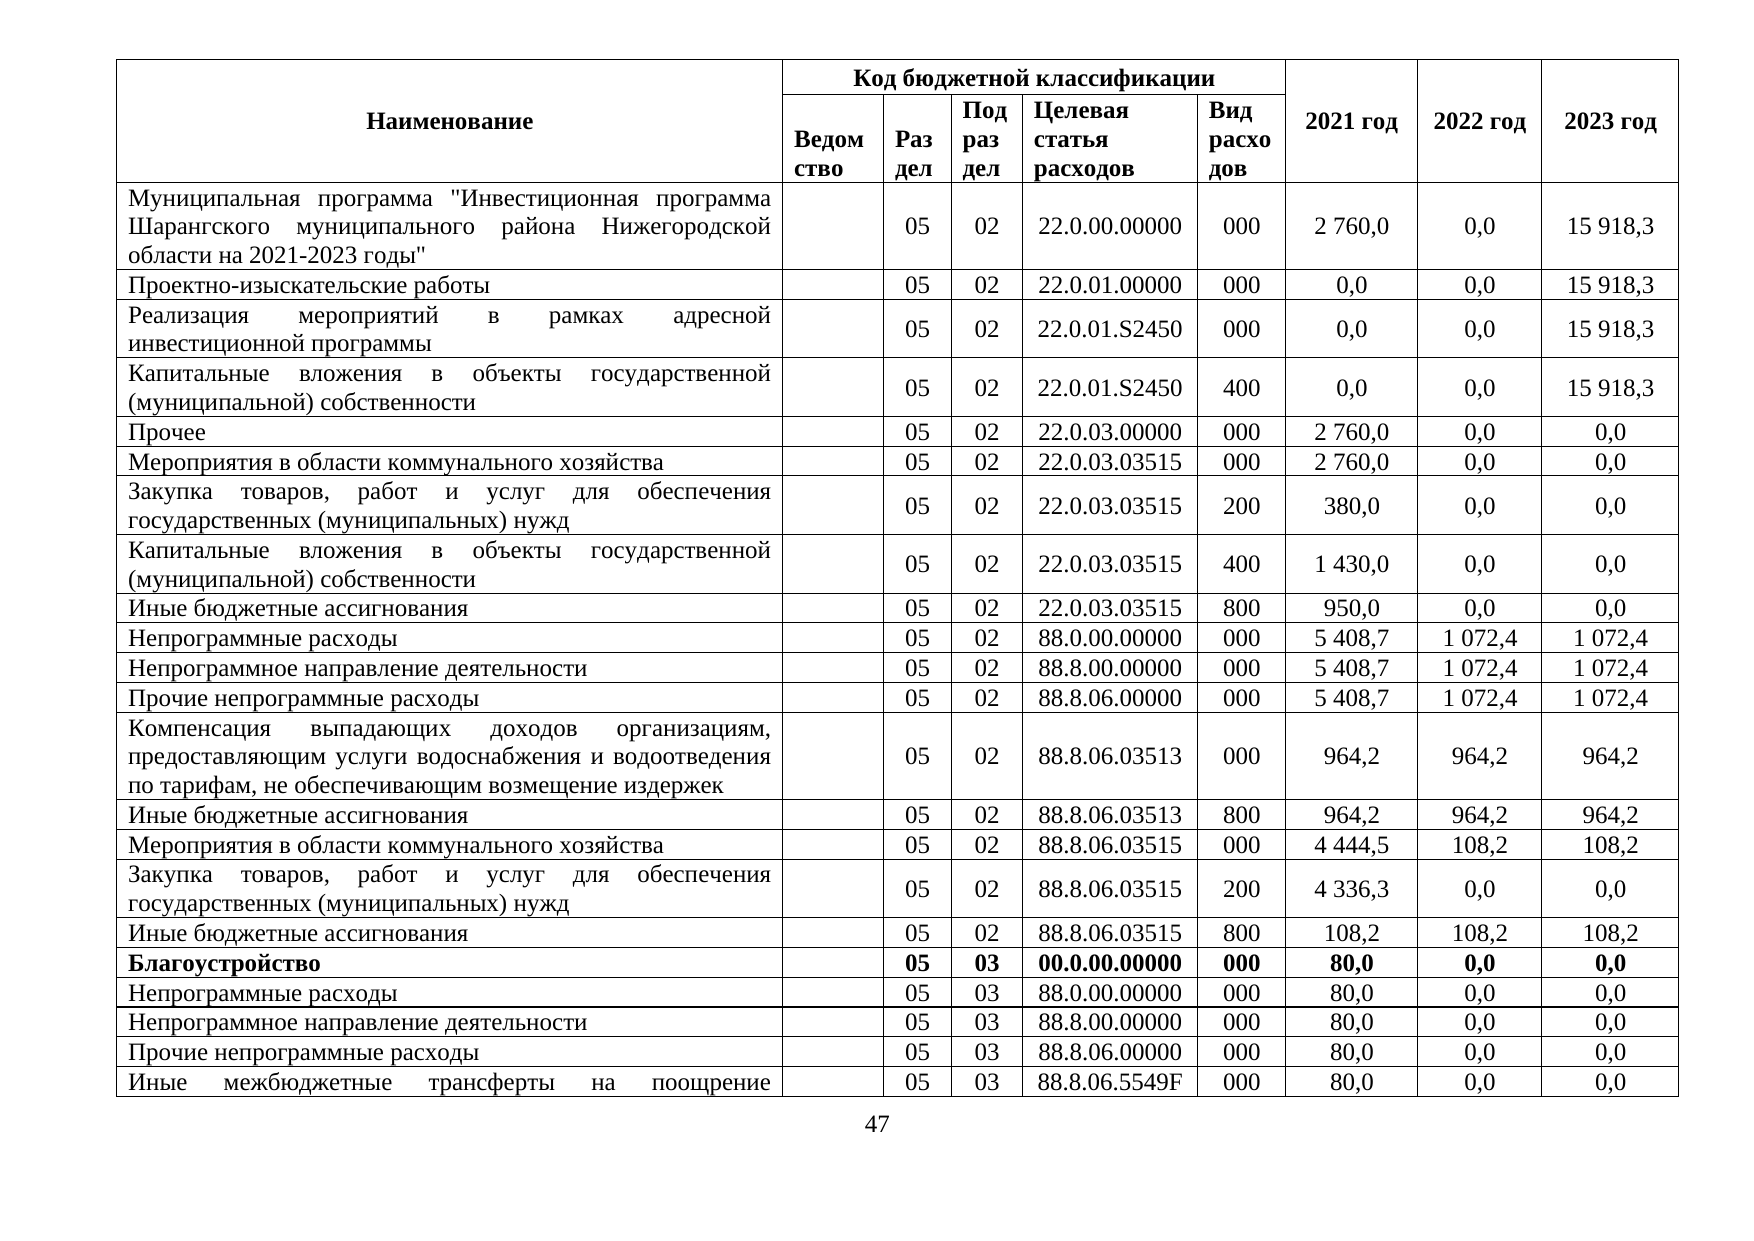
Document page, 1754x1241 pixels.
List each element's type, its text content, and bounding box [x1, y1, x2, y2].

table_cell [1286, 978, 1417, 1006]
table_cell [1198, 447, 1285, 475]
table_header 2023 год [1542, 60, 1678, 182]
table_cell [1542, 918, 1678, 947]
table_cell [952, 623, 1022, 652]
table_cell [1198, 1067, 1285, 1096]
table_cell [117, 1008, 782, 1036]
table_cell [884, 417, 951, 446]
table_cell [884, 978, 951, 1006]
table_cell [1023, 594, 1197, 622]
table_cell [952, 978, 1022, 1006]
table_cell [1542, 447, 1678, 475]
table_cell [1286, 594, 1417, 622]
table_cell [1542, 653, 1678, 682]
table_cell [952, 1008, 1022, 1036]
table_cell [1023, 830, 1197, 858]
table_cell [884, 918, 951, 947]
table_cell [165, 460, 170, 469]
table_header 2022 год [1418, 60, 1541, 182]
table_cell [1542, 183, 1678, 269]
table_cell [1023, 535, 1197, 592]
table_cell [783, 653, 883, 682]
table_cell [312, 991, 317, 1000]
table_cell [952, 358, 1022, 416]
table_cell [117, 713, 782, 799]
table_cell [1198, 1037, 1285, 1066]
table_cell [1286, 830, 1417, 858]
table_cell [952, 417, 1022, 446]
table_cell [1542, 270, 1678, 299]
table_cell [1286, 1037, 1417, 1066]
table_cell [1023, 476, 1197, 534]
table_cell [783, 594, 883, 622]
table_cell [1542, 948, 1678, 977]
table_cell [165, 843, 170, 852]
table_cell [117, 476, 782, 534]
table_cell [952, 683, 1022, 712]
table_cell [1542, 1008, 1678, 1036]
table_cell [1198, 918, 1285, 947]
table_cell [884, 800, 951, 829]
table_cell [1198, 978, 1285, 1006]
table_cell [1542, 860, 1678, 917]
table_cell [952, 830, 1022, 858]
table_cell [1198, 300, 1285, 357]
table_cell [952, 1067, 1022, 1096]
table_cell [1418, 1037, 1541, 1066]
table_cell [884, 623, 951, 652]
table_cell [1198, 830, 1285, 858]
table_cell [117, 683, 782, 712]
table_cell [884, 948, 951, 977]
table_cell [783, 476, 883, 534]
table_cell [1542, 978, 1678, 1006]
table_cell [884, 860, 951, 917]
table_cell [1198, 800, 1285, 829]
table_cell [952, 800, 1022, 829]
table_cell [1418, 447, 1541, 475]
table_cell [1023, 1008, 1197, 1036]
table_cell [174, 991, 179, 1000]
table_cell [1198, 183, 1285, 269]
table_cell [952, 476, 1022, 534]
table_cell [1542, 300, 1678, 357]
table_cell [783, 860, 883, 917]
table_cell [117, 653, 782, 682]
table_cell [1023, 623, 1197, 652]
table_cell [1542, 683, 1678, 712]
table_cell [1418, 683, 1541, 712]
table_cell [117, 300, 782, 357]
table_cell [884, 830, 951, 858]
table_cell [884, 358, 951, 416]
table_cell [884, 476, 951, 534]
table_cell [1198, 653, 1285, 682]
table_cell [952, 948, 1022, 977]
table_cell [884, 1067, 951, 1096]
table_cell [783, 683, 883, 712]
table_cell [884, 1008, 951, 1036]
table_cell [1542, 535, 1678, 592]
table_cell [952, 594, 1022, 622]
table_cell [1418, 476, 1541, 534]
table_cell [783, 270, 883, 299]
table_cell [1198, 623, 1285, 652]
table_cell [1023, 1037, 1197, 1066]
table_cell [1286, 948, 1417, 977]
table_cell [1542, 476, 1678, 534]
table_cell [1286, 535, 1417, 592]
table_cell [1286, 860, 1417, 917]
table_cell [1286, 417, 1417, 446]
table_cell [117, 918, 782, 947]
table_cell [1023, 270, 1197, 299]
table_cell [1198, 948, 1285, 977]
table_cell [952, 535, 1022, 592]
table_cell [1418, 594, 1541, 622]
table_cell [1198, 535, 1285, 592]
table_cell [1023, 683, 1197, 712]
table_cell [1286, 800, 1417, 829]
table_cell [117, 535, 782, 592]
table_cell Вид расходов [1198, 95, 1285, 182]
table_header Наименование [117, 60, 782, 182]
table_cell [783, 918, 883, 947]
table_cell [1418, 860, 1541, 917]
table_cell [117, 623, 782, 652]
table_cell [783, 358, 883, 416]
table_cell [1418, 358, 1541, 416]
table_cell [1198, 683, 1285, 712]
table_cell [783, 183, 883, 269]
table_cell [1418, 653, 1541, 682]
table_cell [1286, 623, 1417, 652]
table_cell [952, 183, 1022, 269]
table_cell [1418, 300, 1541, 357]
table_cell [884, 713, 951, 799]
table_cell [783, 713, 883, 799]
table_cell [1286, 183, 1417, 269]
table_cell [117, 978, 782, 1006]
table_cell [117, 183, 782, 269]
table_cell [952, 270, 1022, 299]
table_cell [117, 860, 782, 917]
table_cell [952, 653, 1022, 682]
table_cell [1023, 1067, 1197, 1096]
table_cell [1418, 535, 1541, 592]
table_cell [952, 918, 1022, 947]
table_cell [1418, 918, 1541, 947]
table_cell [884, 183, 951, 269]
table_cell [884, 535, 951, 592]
table_header Код бюджетной классификации [783, 60, 1285, 94]
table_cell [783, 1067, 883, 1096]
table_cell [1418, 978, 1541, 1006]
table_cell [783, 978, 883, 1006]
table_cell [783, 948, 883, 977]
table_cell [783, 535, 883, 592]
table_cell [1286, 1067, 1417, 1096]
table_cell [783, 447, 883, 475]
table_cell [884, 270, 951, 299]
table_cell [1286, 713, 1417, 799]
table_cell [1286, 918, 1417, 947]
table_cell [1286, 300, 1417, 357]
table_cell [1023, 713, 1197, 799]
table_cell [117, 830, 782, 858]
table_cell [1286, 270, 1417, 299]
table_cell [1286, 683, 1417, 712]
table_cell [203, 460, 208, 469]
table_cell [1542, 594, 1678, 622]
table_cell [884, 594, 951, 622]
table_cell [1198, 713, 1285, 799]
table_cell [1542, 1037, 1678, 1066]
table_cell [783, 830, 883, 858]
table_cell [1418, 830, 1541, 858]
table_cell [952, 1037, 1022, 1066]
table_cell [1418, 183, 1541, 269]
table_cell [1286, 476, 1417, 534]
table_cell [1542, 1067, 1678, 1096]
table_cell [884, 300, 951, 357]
table_cell Целевая статья расходов [1023, 95, 1197, 182]
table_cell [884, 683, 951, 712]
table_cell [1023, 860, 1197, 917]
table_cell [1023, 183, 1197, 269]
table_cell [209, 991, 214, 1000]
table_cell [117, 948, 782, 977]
table_cell Раз дел [884, 95, 951, 182]
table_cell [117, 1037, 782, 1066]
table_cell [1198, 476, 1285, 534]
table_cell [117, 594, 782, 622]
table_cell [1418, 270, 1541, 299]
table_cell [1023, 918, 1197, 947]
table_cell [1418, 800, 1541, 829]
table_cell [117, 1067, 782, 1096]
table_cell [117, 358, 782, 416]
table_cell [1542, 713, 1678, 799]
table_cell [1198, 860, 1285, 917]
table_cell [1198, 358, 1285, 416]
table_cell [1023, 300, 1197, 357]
table_cell Под раз дел [952, 95, 1022, 182]
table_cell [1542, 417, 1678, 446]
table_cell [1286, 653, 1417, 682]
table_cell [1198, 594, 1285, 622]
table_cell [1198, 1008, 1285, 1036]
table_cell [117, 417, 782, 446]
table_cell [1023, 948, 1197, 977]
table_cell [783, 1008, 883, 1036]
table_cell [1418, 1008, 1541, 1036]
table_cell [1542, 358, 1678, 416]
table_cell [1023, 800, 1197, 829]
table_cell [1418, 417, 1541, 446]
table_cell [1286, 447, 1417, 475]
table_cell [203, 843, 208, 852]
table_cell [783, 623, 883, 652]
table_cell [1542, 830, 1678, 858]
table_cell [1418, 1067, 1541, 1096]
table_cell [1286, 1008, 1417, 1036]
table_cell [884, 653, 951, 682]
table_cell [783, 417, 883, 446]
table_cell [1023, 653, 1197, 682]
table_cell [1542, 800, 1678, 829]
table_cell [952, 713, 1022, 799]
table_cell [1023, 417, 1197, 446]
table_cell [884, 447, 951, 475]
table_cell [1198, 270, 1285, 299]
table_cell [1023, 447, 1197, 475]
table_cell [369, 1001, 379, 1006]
table_header 2021 год [1286, 60, 1417, 182]
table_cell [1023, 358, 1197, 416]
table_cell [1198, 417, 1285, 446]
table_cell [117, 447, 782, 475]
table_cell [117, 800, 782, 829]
table_cell Ведомство [783, 95, 883, 182]
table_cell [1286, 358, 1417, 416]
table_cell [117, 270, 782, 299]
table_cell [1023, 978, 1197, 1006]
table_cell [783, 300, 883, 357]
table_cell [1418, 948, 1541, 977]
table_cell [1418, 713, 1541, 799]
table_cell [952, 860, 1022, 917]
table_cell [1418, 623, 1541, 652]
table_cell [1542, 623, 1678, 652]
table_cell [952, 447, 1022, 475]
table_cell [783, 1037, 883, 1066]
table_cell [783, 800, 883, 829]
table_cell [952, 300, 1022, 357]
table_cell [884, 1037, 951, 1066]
